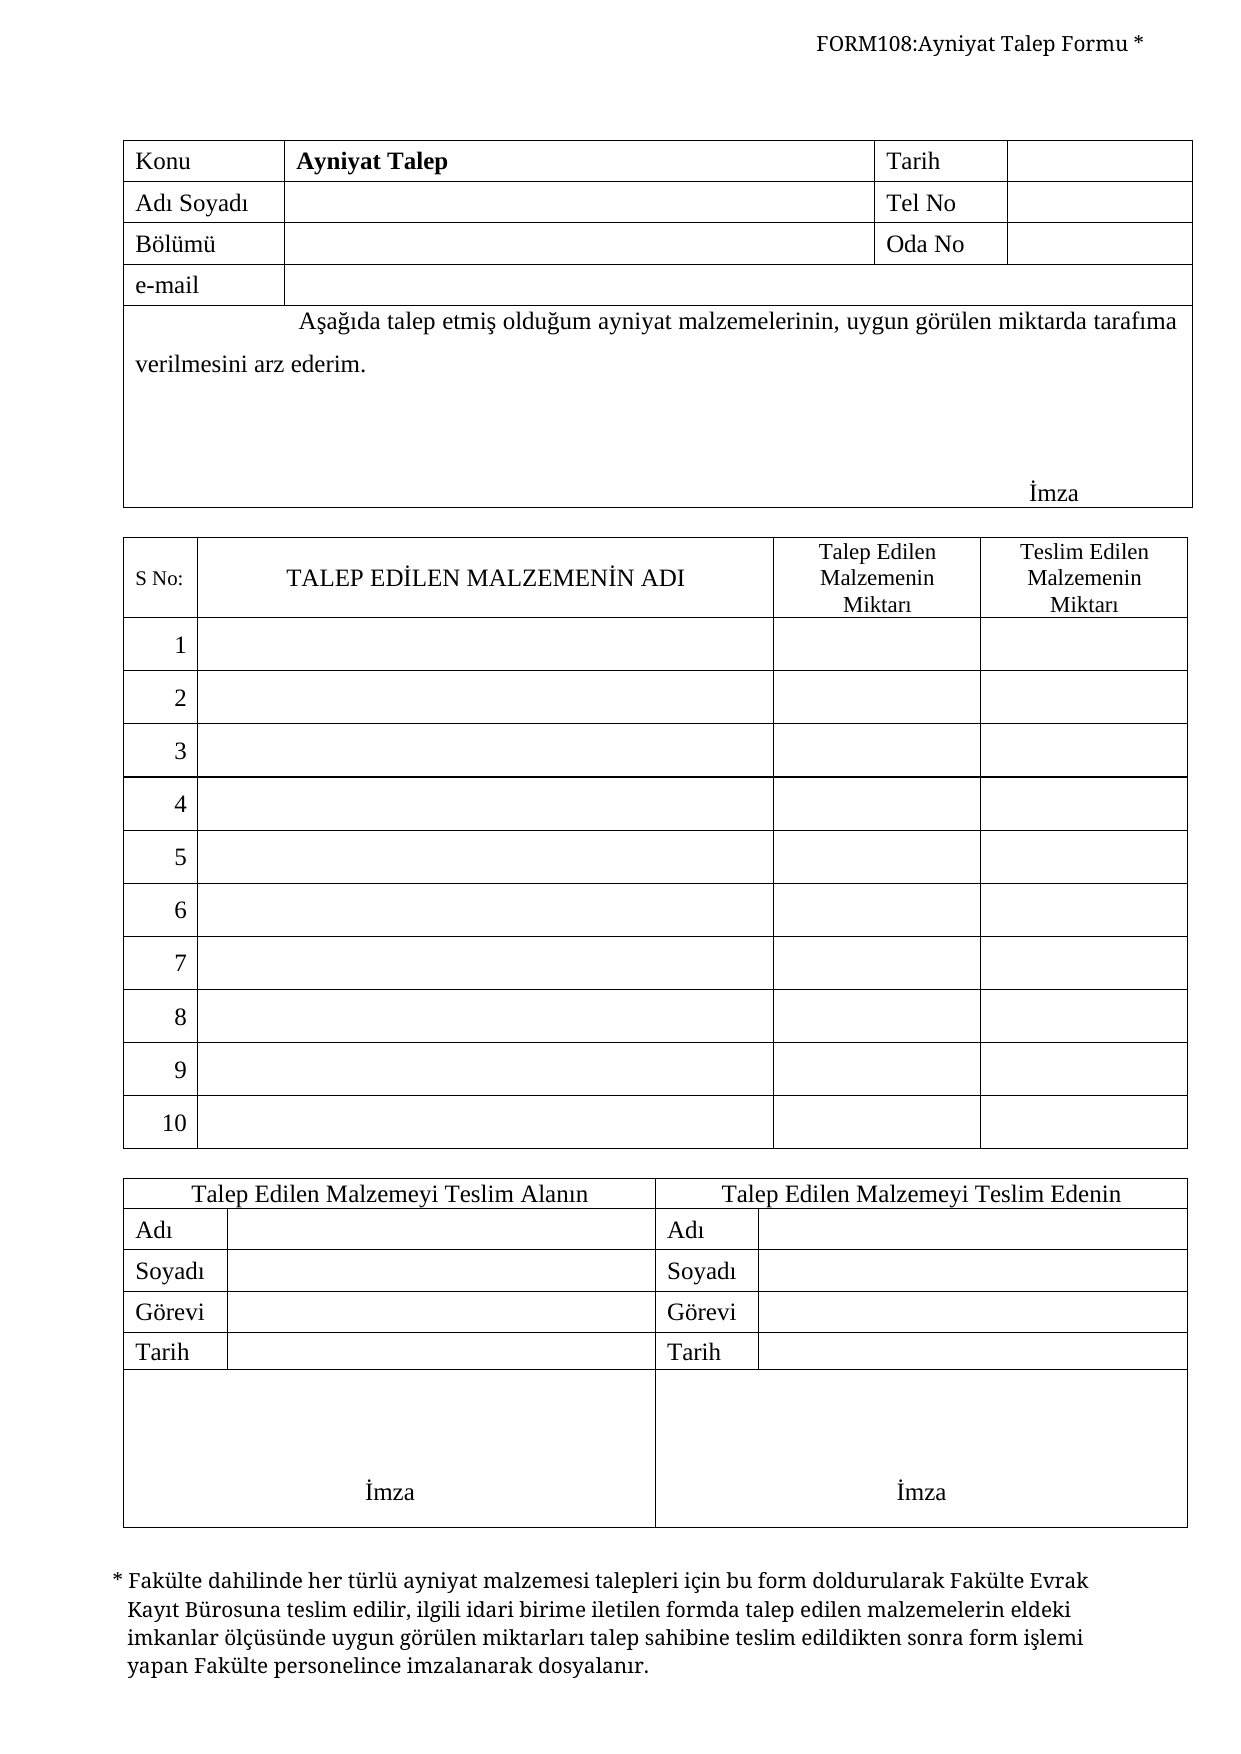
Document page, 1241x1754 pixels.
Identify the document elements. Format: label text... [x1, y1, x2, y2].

table_cell [198, 618, 773, 670]
table_cell Görevi [656, 1292, 758, 1332]
table_cell 3 [124, 724, 197, 776]
table_cell [1008, 223, 1192, 263]
table_cell [198, 884, 773, 936]
table_cell [285, 182, 874, 222]
table_cell [228, 1250, 655, 1291]
table_cell 2 [124, 671, 197, 723]
table_cell Adı [656, 1209, 758, 1249]
table_cell Soyadı [124, 1250, 227, 1291]
table_cell 10 [124, 1096, 197, 1148]
table_cell [198, 937, 773, 989]
table_cell Tarih [656, 1333, 758, 1369]
table_cell Görevi [124, 1292, 227, 1332]
table_cell [285, 265, 1192, 305]
table_cell 6 [124, 884, 197, 936]
table_header Ayniyat Talep [285, 141, 874, 181]
table_cell Oda No [875, 223, 1007, 263]
table_cell [774, 618, 980, 670]
table_cell Tel No [875, 182, 1007, 222]
table_cell 9 [124, 1043, 197, 1095]
table_cell [981, 1096, 1187, 1148]
table_header Talep Edilen Malzemeyi Teslim Edenin [656, 1179, 1187, 1208]
table_cell [1008, 182, 1192, 222]
table_cell Soyadı [656, 1250, 758, 1291]
table_cell [774, 724, 980, 776]
table_cell [198, 778, 773, 829]
table_cell Adı [124, 1209, 227, 1249]
table_cell [285, 223, 874, 263]
table_cell [981, 778, 1187, 829]
table_cell [774, 778, 980, 829]
table_cell [198, 1096, 773, 1148]
table_cell [759, 1333, 1187, 1369]
table_cell [774, 884, 980, 936]
table_cell [981, 937, 1187, 989]
table_cell e-mail [124, 265, 284, 305]
table_header Tarih [875, 141, 1007, 181]
table_cell Aşağıda talep etmiş olduğum ayniyat malzemelerinin, uygun görülen miktarda tarafıma verilmesini arz ederim. İmza [124, 306, 1192, 507]
table_cell 7 [124, 937, 197, 989]
table_cell [759, 1250, 1187, 1291]
table_header [1008, 141, 1192, 181]
table_cell [198, 724, 773, 776]
table_header Konu [124, 141, 284, 181]
table_cell 1 [124, 618, 197, 670]
table_cell 8 [124, 990, 197, 1042]
table_cell İmza [124, 1370, 655, 1527]
table_header Talep Edilen Malzemenin Miktarı [774, 538, 980, 617]
table_cell Bölümü [124, 223, 284, 263]
table_header TALEP EDİLEN MALZEMENİN ADI [198, 538, 773, 617]
table_cell [981, 831, 1187, 883]
table_cell [774, 937, 980, 989]
table_cell [759, 1209, 1187, 1249]
table_cell Tarih [124, 1333, 227, 1369]
table_header Talep Edilen Malzemeyi Teslim Alanın [124, 1179, 655, 1208]
table_cell [774, 831, 980, 883]
table_cell 4 [124, 778, 197, 829]
table_cell [774, 1096, 980, 1148]
table_cell [198, 990, 773, 1042]
table_cell [228, 1292, 655, 1332]
table_cell [981, 724, 1187, 776]
table_cell [228, 1209, 655, 1249]
table_cell [774, 990, 980, 1042]
table_cell İmza [656, 1370, 1187, 1527]
table_cell [981, 618, 1187, 670]
table_cell [198, 831, 773, 883]
table_cell [774, 1043, 980, 1095]
table_cell [981, 1043, 1187, 1095]
table_cell [774, 671, 980, 723]
table_cell [981, 990, 1187, 1042]
table_cell [981, 884, 1187, 936]
table_header S No: [124, 538, 197, 617]
table_cell [759, 1292, 1187, 1332]
table_header Teslim Edilen Malzemenin Miktarı [981, 538, 1187, 617]
table_cell [981, 671, 1187, 723]
table_cell [198, 1043, 773, 1095]
table_cell 5 [124, 831, 197, 883]
table_cell [198, 671, 773, 723]
table_cell [228, 1333, 655, 1369]
table_cell Adı Soyadı [124, 182, 284, 222]
